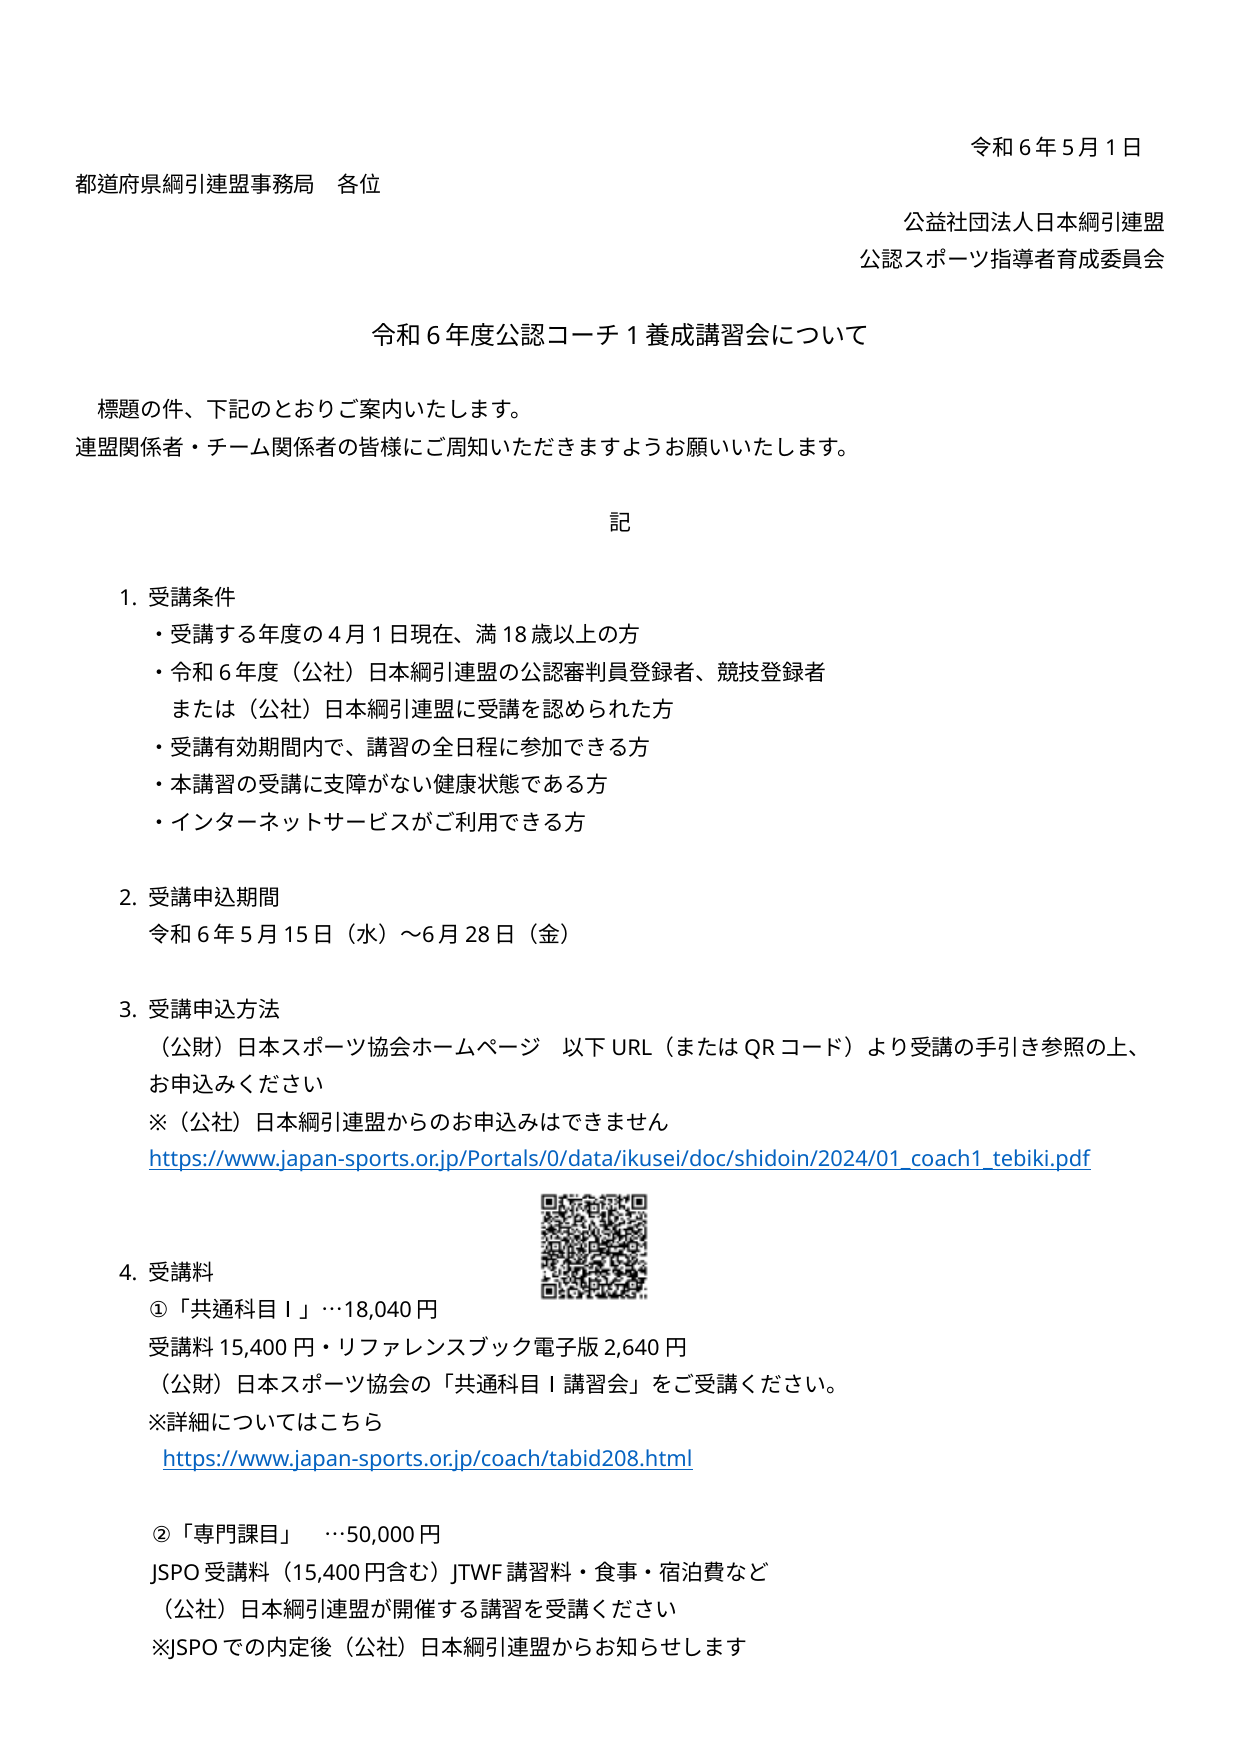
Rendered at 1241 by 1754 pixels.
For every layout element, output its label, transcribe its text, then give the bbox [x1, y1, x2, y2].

text 公認スポーツ指導者育成委員会 [75, 239, 1165, 277]
list 受講申込期間 令和6年5月15日（水）～6月28日（金） [119, 877, 1165, 989]
list （公財）日本スポーツ協会の「共通科目Ⅰ講習会」をご受講ください。 [148, 1364, 1165, 1402]
list 受講条件 ・受講する年度の4月1日現在、満18歳以上の方 ・令和6年度（公社）日本綱引連盟の公認審判員登録者、競技登録者 または（公社）日本綱引連盟に受講を認められた方 ・受講有効期間内で、講習の全日程に参加できる方 ・本講習の受講に支障がない健康状態である方 ・インターネットサービスがご利用できる方 [119, 577, 1165, 877]
list ※詳細についてはこちら [148, 1402, 1165, 1439]
text 連盟関係者・チーム関係者の皆様にご周知いただきますようお願いいたします。 [75, 427, 1165, 464]
text 令和6年度公認コーチ1養成講習会について [75, 314, 1165, 352]
list 受講料 15,400 円・リファレンスブック電子版 2,640 円 [148, 1327, 1165, 1364]
text 公益社団法人日本綱引連盟 [75, 202, 1165, 239]
text 都道府県綱引連盟事務局 各位 [75, 164, 1165, 202]
list 受講料 ①「共通科目Ⅰ」…18,040円 [119, 1252, 1165, 1327]
subtitle 記 [75, 502, 1165, 539]
picture [535, 1188, 654, 1252]
list ※（公社）日本綱引連盟からのお申込みはできません https://www.japan-sports.or.jp/Portals/0/data/ikusei/doc/shidoin/2024/01_coach1_tebiki.pdf [149, 1102, 1165, 1177]
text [152, 1514, 1165, 1664]
text 標題の件、下記のとおりご案内いたします。 [75, 389, 1165, 427]
list https://www.japan-sports.or.jp/coach/tabid208.html [162, 1439, 1165, 1477]
text 令和6年5月1日 [75, 127, 1143, 164]
list 受講申込方法 （公財）日本スポーツ協会ホームページ 以下URL（またはQRコード）より受講の手引き参照の上、お申込みください [119, 989, 1165, 1102]
